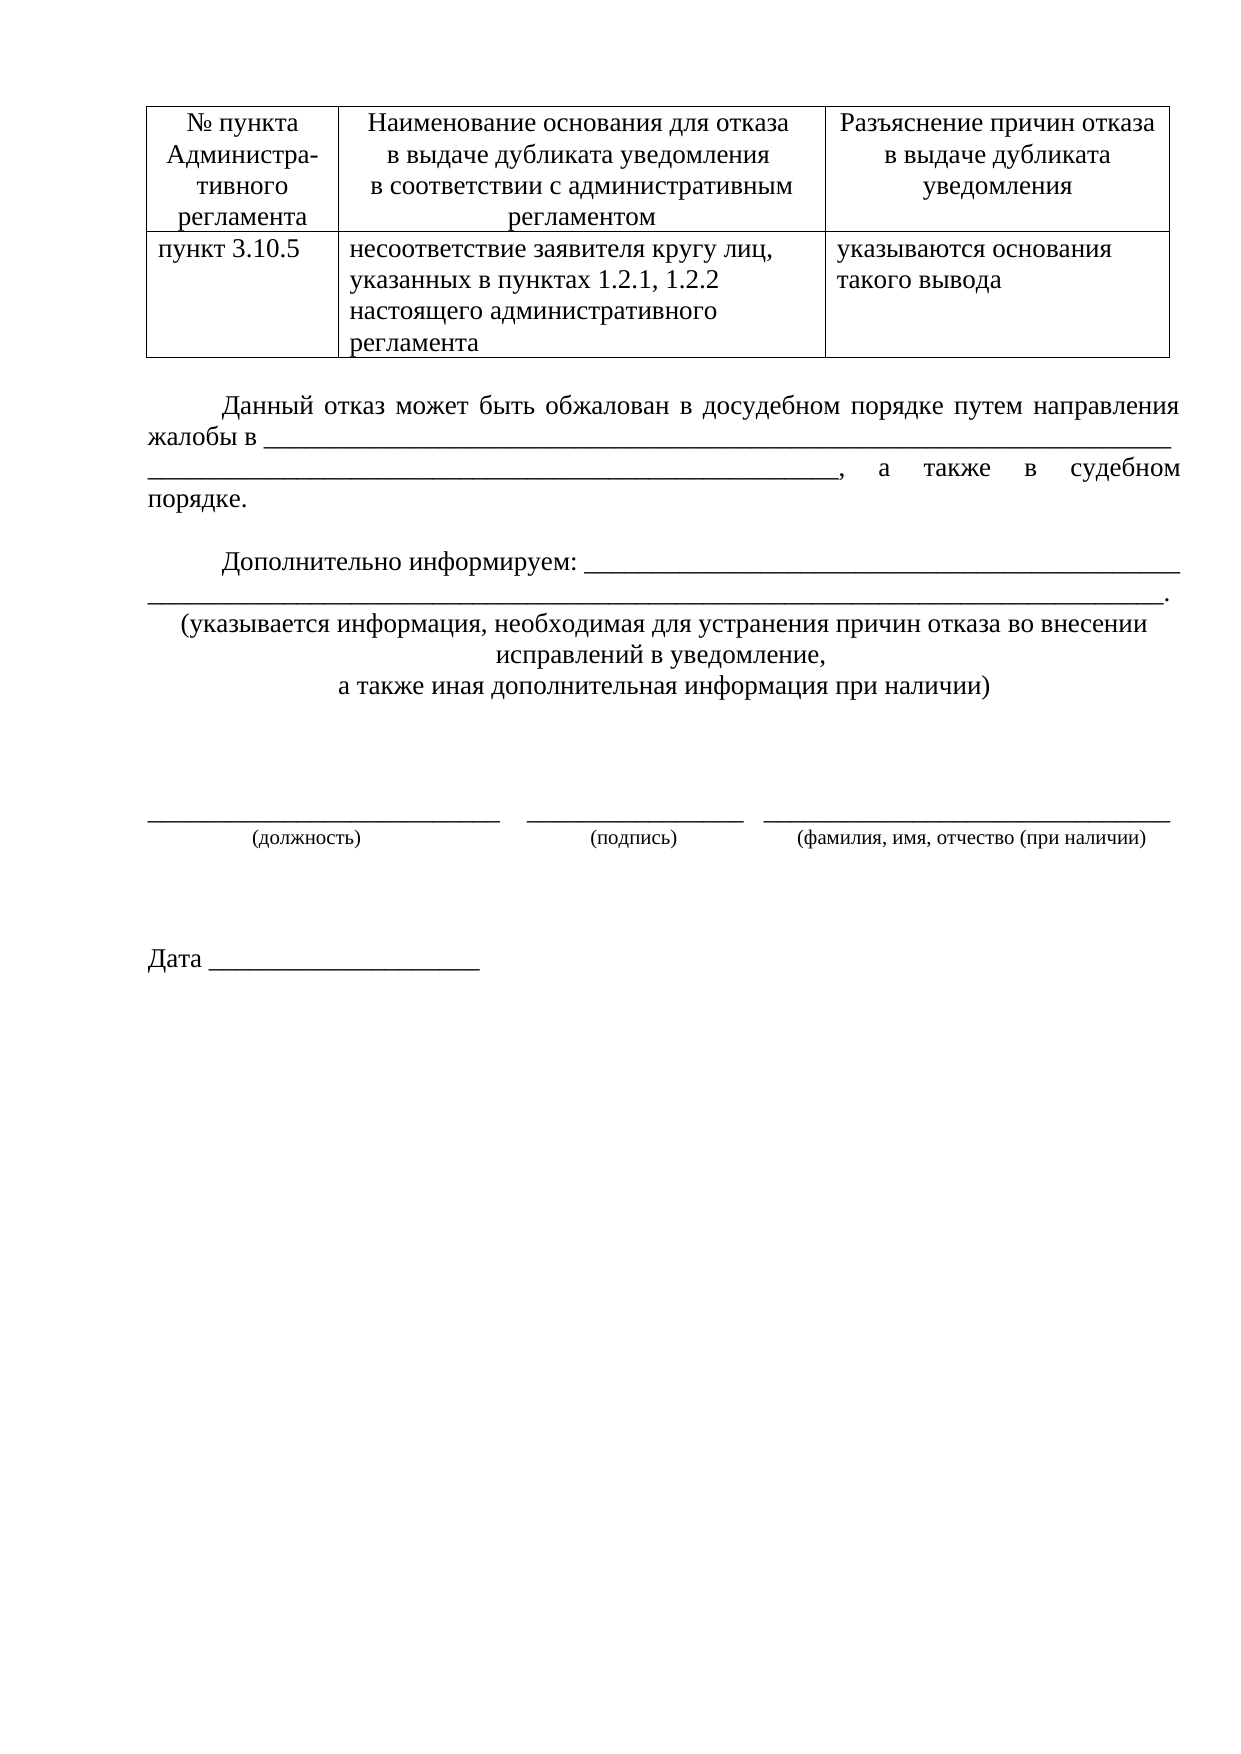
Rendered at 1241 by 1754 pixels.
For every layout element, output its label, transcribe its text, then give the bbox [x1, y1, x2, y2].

text ___________________________________________________________________________. [148, 576, 1181, 607]
text __________________________ ________________ ______________________________ [148, 794, 1181, 825]
table_cell несоответствие заявителя кругу лиц, указанных в пунктах 1.2.1, 1.2.2 настоящего административного регламента [339, 232, 825, 357]
text Дополнительно информируем: ____________________________________________ [148, 545, 1181, 576]
table_header № пункта Администра-тивного регламента [147, 107, 338, 231]
text (указывается информация, необходимая для устранения причин отказа во внесении исправлений в уведомление, а также иная дополнительная информация при наличии) [148, 607, 1181, 700]
text Данный отказ может быть обжалован в досудебном порядке путем направления жалобы в ___________________________________________________________________ [148, 389, 1181, 451]
text (должность) (подпись) (фамилия, имя, отчество (при наличии) [148, 825, 1181, 849]
table_cell пункт 3.10.5 [147, 232, 338, 357]
table_header Разъяснение причин отказа в выдаче дубликата уведомления [826, 107, 1169, 231]
table_cell указываются основания такого вывода [826, 232, 1169, 357]
table_header Наименование основания для отказа в выдаче дубликата уведомления в соответствии с административным регламентом [339, 107, 825, 231]
text Дата ____________________ [148, 942, 1181, 974]
text ___________________________________________________, а также в судебном порядке. [148, 451, 1181, 513]
